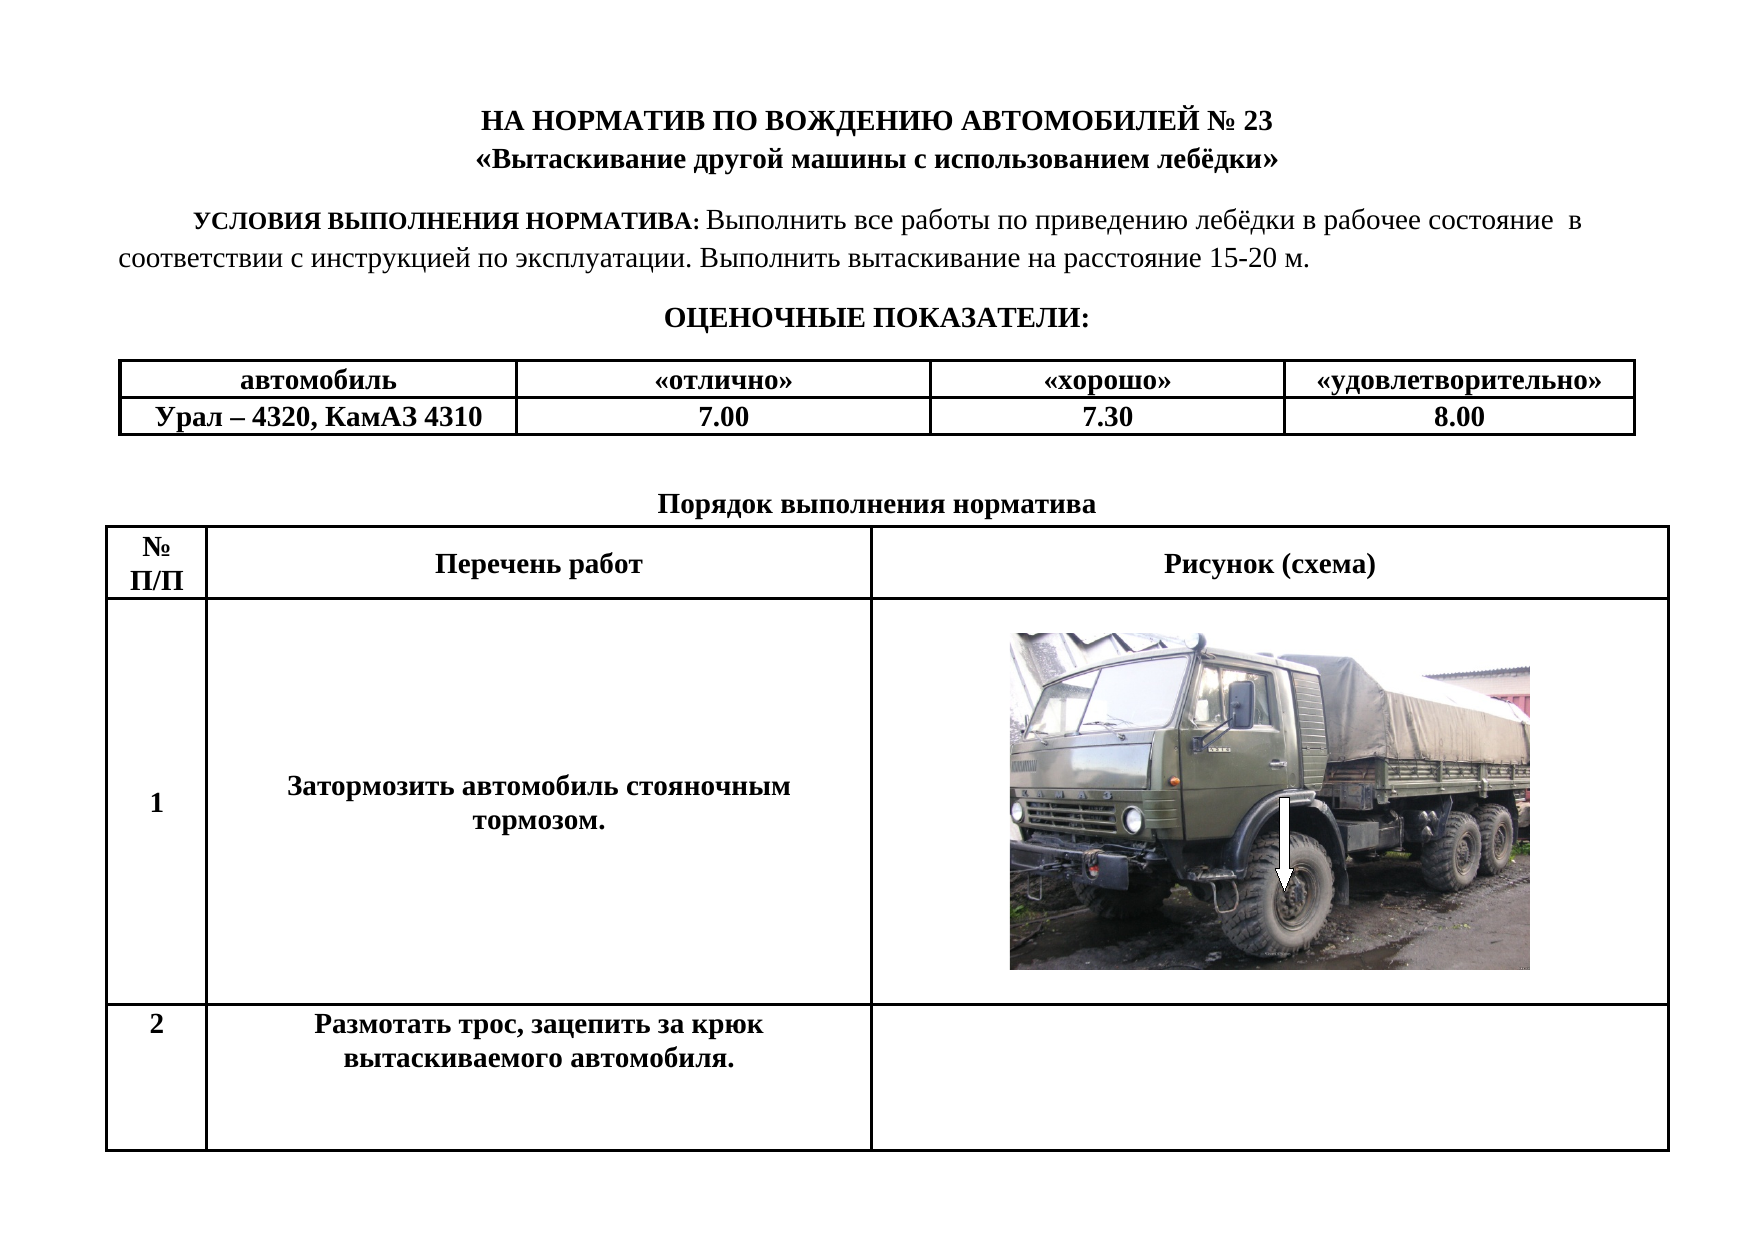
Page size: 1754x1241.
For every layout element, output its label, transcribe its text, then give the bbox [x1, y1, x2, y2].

table_cell [873, 600, 1667, 1003]
table_header «отлично» [518, 362, 929, 396]
table_cell 1 [108, 600, 205, 1003]
table_header Перечень работ [208, 528, 870, 597]
table_cell 7.30 [932, 399, 1283, 432]
text «Вытаскивание другой машины с использованием лебёдки» [118, 137, 1636, 175]
table_cell Затормозить автомобиль стояночным тормозом. [208, 600, 870, 1003]
text ОЦЕНОЧНЫЕ ПОКАЗАТЕЛИ: [118, 300, 1636, 333]
table_header «хорошо» [932, 362, 1283, 396]
picture [1009, 633, 1530, 970]
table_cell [208, 1006, 870, 1148]
table_cell [873, 1006, 1667, 1148]
text Порядок выполнения норматива [118, 487, 1636, 520]
table_cell Урал – 4320, КамАЗ 4310 [122, 399, 515, 432]
text УСЛОВИЯ ВЫПОЛНЕНИЯ НОРМАТИВА: Выполнить все работы по приведению лебёдки в рабочее состояние в соответствии с инструкцией по эксплуатации. Выполнить вытаскивание на расстояние 15-20 м. [118, 202, 1636, 274]
table_cell 2 [108, 1006, 205, 1148]
table_header «удовлетворительно» [1286, 362, 1633, 396]
table_header автомобиль [122, 362, 515, 396]
table_cell 7.00 [518, 399, 929, 432]
table_header Рисунок (схема) [873, 528, 1667, 597]
text НА НОРМАТИВ ПО ВОЖДЕНИЮ АВТОМОБИЛЕЙ № 23 [118, 103, 1636, 137]
table_cell 8.00 [1286, 399, 1633, 432]
table_header № П/П [108, 528, 205, 597]
